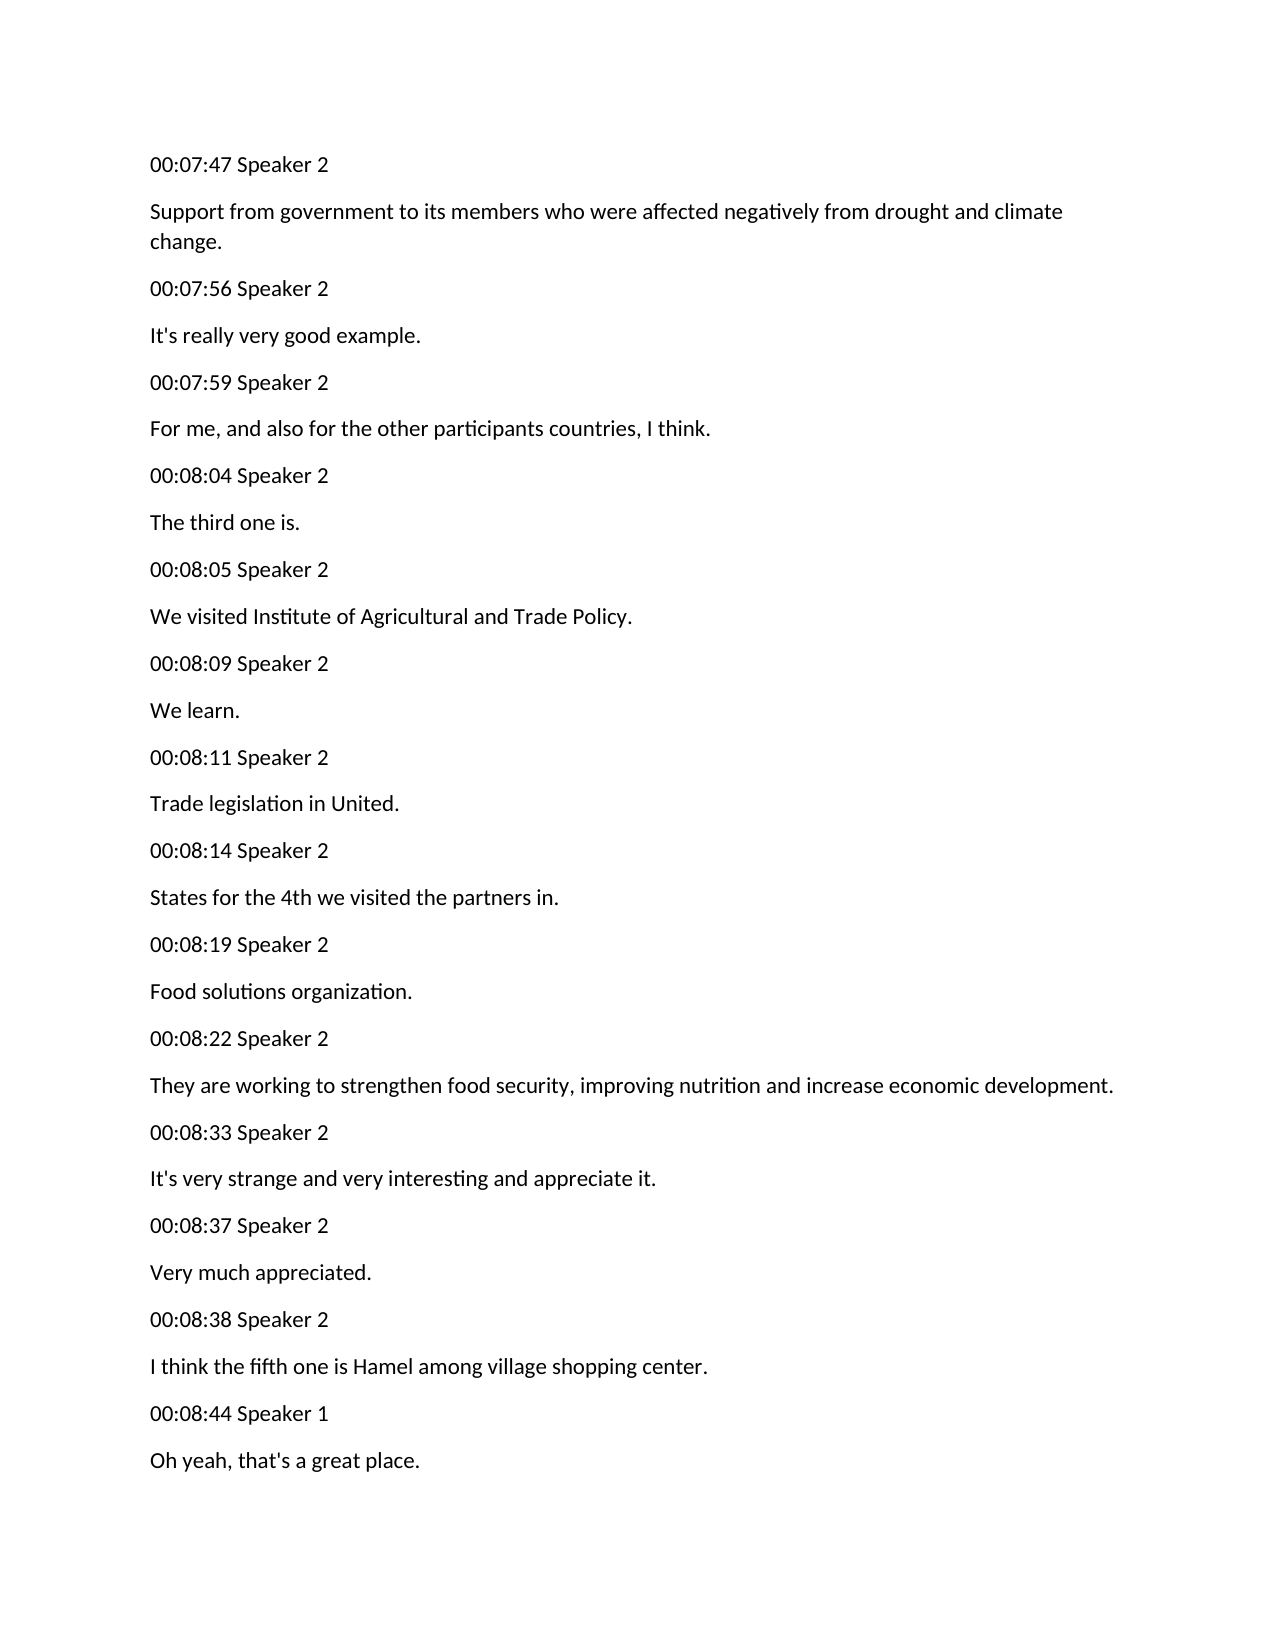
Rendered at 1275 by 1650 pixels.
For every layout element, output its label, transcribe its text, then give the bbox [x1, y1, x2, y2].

text 00:08:22 Speaker 2 [150, 1024, 1125, 1052]
text We visited Institute of Agricultural and Trade Policy. [150, 602, 1125, 630]
text Support from government to its members who were affected negatively from drought and climate change. [150, 197, 1125, 255]
text The third one is. [150, 508, 1125, 536]
text 00:07:47 Speaker 2 [150, 150, 1125, 178]
text Oh yeah, that's a great place. [150, 1446, 1125, 1474]
text 00:08:09 Speaker 2 [150, 649, 1125, 677]
text I think the fifth one is Hamel among village shopping center. [150, 1352, 1125, 1380]
text Trade legislation in United. [150, 789, 1125, 818]
text 00:08:38 Speaker 2 [150, 1305, 1125, 1333]
text 00:08:11 Speaker 2 [150, 743, 1125, 771]
text It's very strange and very interesting and appreciate it. [150, 1164, 1125, 1193]
text 00:08:37 Speaker 2 [150, 1211, 1125, 1239]
text 00:08:19 Speaker 2 [150, 930, 1125, 958]
text They are working to strengthen food security, improving nutrition and increase economic development. [150, 1071, 1125, 1099]
text 00:07:56 Speaker 2 [150, 274, 1125, 302]
text It's really very good example. [150, 321, 1125, 349]
text Food solutions organization. [150, 977, 1125, 1005]
text Very much appreciated. [150, 1258, 1125, 1286]
text States for the 4th we visited the partners in. [150, 883, 1125, 911]
text 00:08:05 Speaker 2 [150, 555, 1125, 583]
text 00:07:59 Speaker 2 [150, 368, 1125, 396]
text 00:08:33 Speaker 2 [150, 1118, 1125, 1146]
text We learn. [150, 696, 1125, 724]
text 00:08:04 Speaker 2 [150, 461, 1125, 489]
text 00:08:14 Speaker 2 [150, 836, 1125, 864]
text For me, and also for the other participants countries, I think. [150, 414, 1125, 443]
text 00:08:44 Speaker 1 [150, 1399, 1125, 1427]
